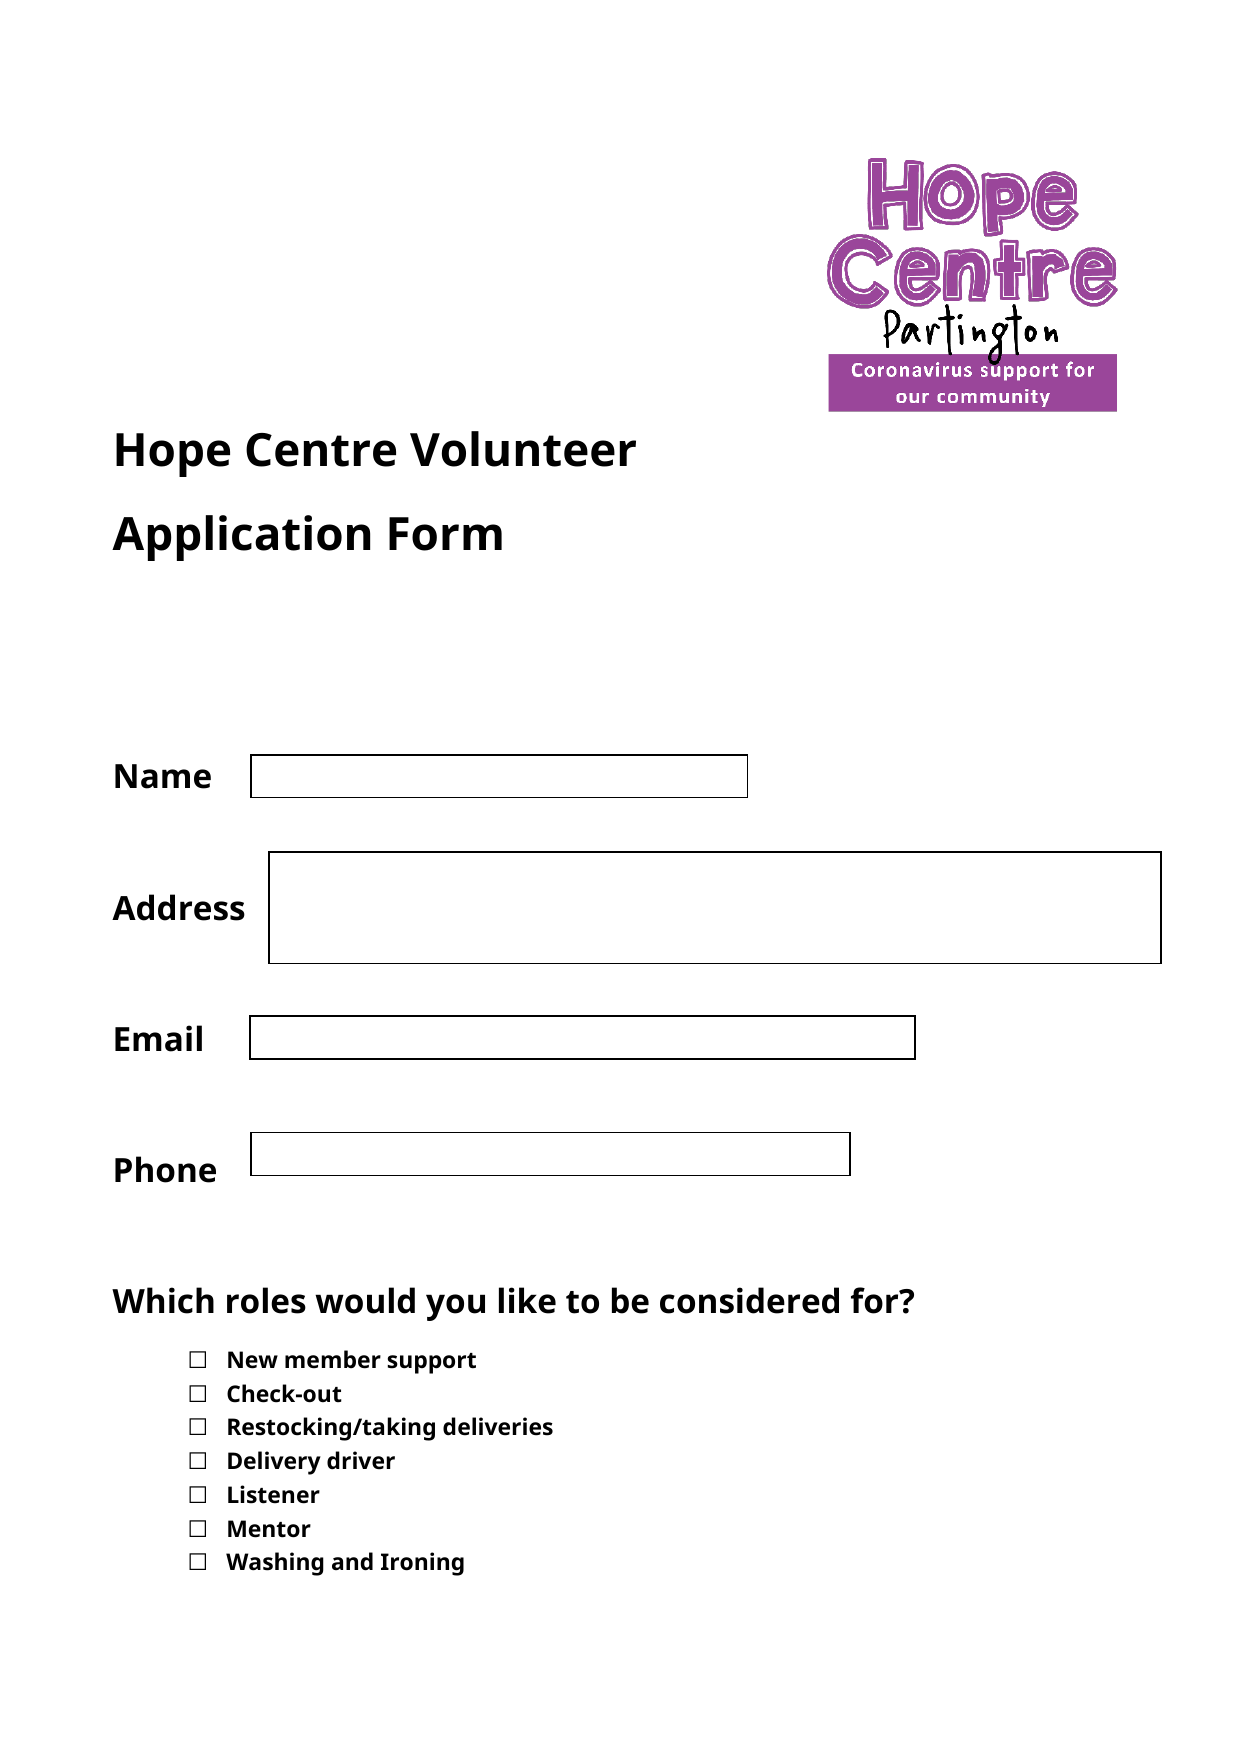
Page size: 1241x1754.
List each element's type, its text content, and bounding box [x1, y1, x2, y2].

picture [817, 150, 1128, 422]
list Listener [187, 1479, 1128, 1510]
text Hope Centre Volunteer [112, 417, 1128, 480]
list Delivery driver [187, 1445, 1128, 1476]
text Which roles would you like to be considered for? [112, 1278, 1128, 1323]
list Washing and Ironing [187, 1546, 1128, 1577]
text Name [112, 753, 1128, 798]
text Application Form [112, 501, 1128, 564]
list Restocking/taking deliveries [187, 1411, 1128, 1442]
text Email [112, 1016, 1128, 1061]
list Check-out [187, 1377, 1128, 1409]
text Phone [112, 1147, 1128, 1192]
text Address [112, 884, 268, 930]
list Mentor [187, 1512, 1128, 1544]
list New member support [187, 1344, 1128, 1375]
